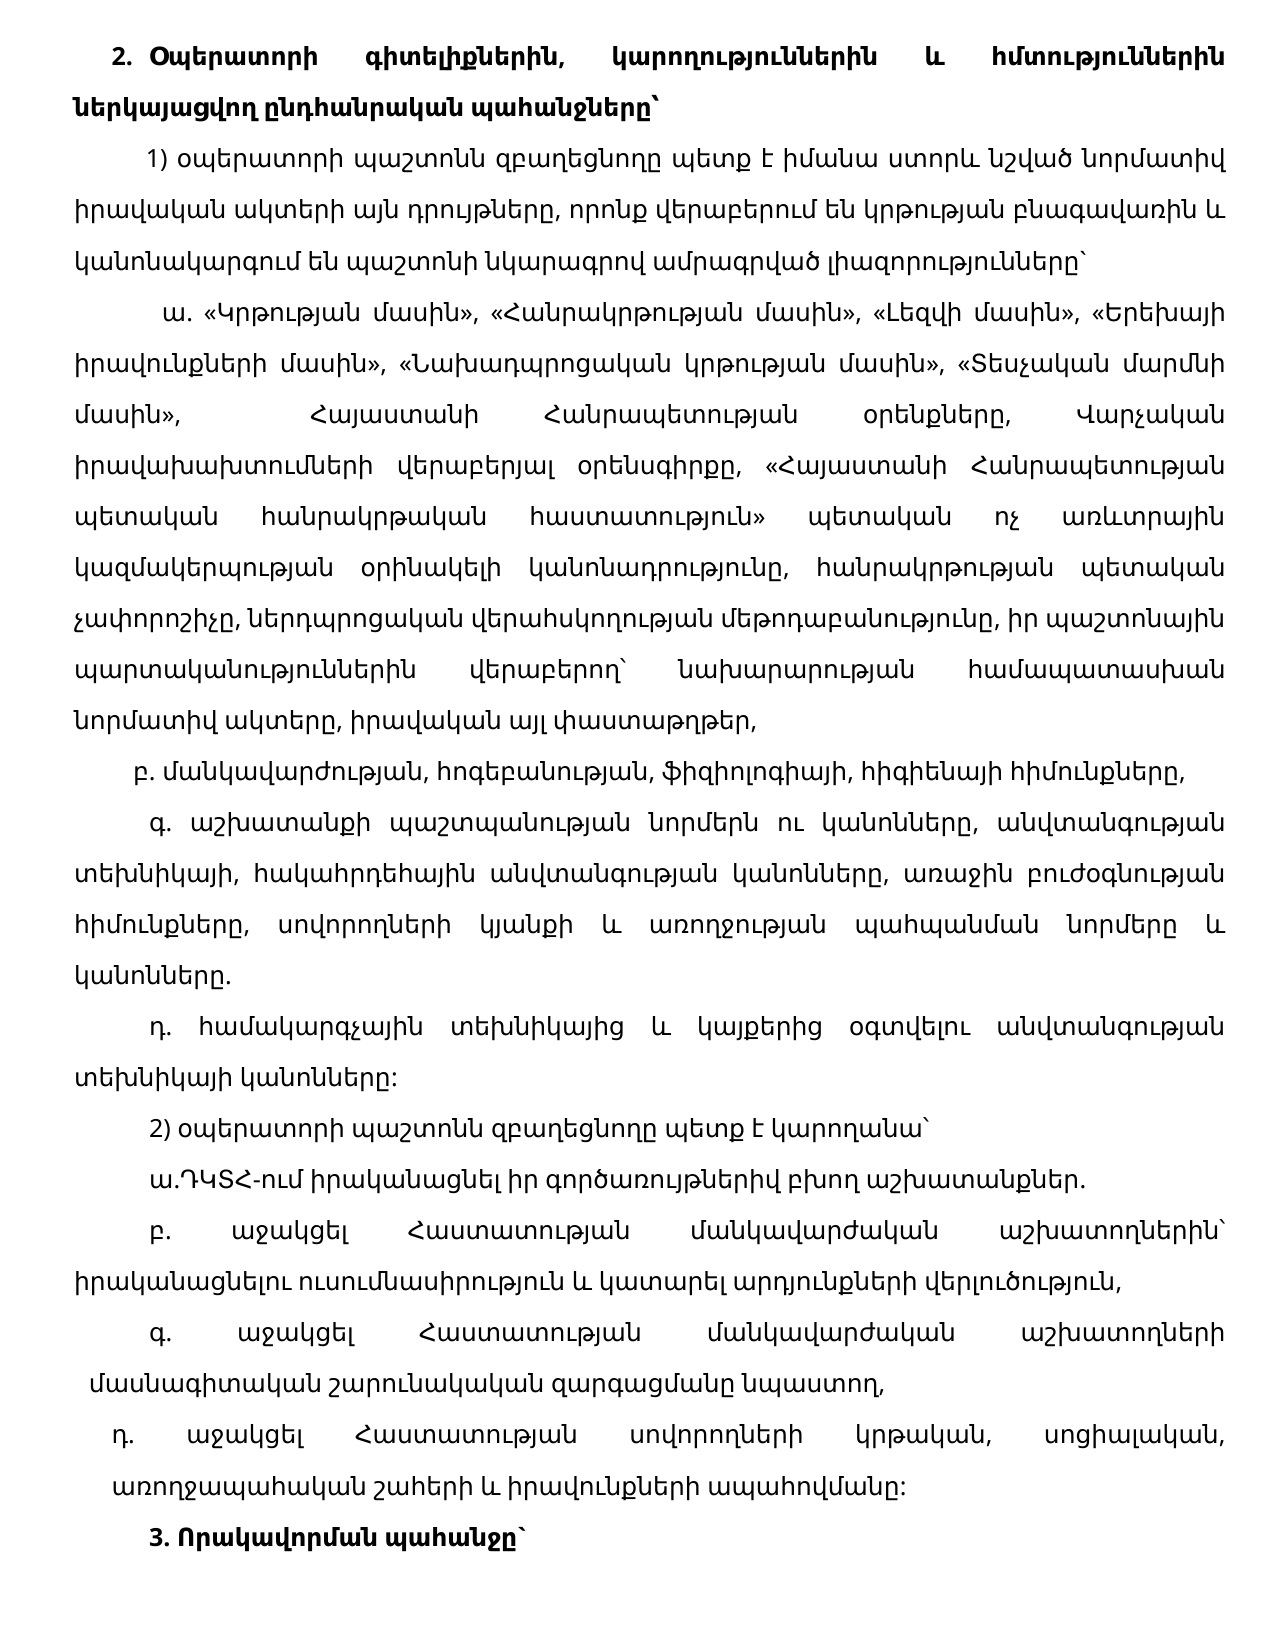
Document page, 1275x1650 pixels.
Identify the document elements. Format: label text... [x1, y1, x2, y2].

text ա.ԴԿՏՀ-ում իրականացնել իր գործառույթներիվ բխող աշխատանքներ. [149, 1162, 1226, 1196]
list Օպերատորի գիտելիքներին, կարողություններին և հմտություններին ներկայացվող ընդհանրական պահանջները՝ [74, 39, 1226, 124]
text գ. աշխատանքի պաշտպանության նորմերն ու կանոնները, անվտանգության տեխնիկայի, հակահրդեհային անվտանգության կանոնները, առաջին բուժօգնության հիմունքները, սովորողների կյանքի և առողջության պահպանման նորմերը և կանոնները. [74, 804, 1226, 992]
text բ. աջակցել Հաստատության մանկավարժական աշխատողներին՝ իրականացնելու ուսումնասիրություն և կատարել արդյունքների վերլուծություն, [74, 1213, 1226, 1298]
text 3. Որակավորման պահանջը` [149, 1519, 1226, 1553]
text 1) օպերատորի պաշտոնն զբաղեցնողը պետք է իմանա ստորև նշված նորմատիվ իրավական ակտերի այն դրույթները, որոնք վերաբերում են կրթության բնագավառին և կանոնակարգում են պաշտոնի նկարագրով ամրագրված լիազորությունները` [74, 141, 1226, 277]
text դ. աջակցել Հաստատության սովորողների կրթական, սոցիալական, առողջապահական շահերի և իրավունքների ապահովմանը: [111, 1417, 1226, 1502]
text դ. համակարգչային տեխնիկայից և կայքերից օգտվելու անվտանգության տեխնիկայի կանոնները: [74, 1009, 1226, 1094]
text ա. «Կրթության մասին», «Հանրակրթության մասին», «Լեզվի մասին», «Երեխայի իրավունքների մասին», «Նախադպրոցական կրթության մասին», «Տեսչական մարմնի մասին», Հայաստանի Հանրապետության օրենքները, Վարչական իրավախախտումների վերաբերյալ օրենսգիրքը, «Հայաստանի Հանրապետության պետական հանրակրթական հաստատություն» պետական ոչ առևտրային կազմակերպության օրինակելի կանոնադրությունը, հանրակրթության պետական չափորոշիչը, ներդպրոցական վերահսկողության մեթոդաբանությունը, իր պաշտոնային պարտականություններին վերաբերող՝ նախարարության համապատասխան նորմատիվ ակտերը, իրավական այլ փաստաթղթեր, [74, 294, 1226, 737]
text գ. աջակցել Հաստատության մանկավարժական աշխատողների մասնագիտական շարունակական զարգացմանը նպաստող, [89, 1315, 1226, 1400]
text 2) օպերատորի պաշտոնն զբաղեցնողը պետք է կարողանա՝ [149, 1111, 1226, 1145]
text բ. մանկավարժության, հոգեբանության, ֆիզիոլոգիայի, հիգիենայի հիմունքները, [133, 753, 1226, 788]
